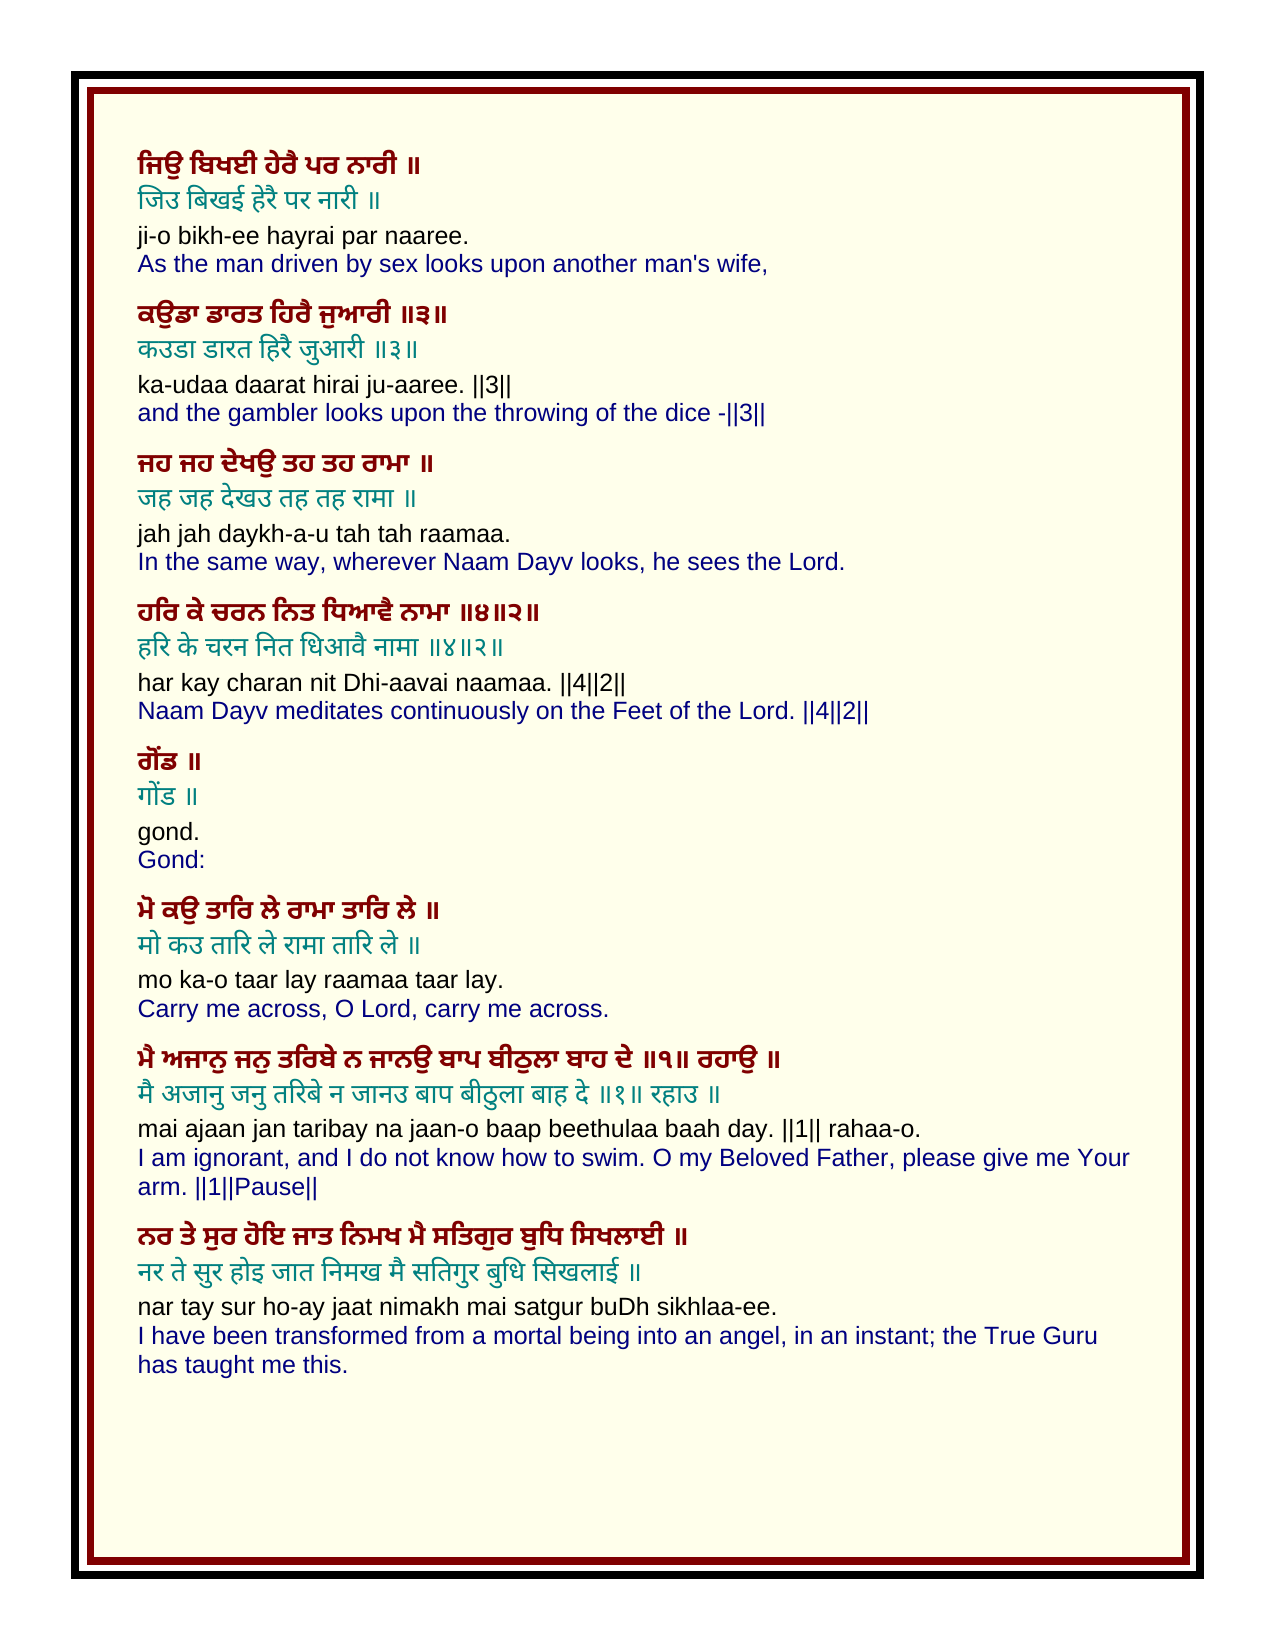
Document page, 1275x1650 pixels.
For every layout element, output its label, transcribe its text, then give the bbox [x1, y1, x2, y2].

text Naam Dayv meditates continuously on the Feet of the Lord. ||4||2|| [137, 696, 1138, 725]
text Carry me across, O Lord, carry me across. [137, 994, 1138, 1023]
text mai ajaan jan taribay na jaan-o baap beethulaa baah day. ||1|| rahaa-o. [137, 1114, 1138, 1143]
text जह जह देखउ तह तह रामा ॥ [137, 483, 1138, 518]
text ਗੋਂਡ ॥ [137, 746, 1138, 781]
text जिउ बिखई हेरै पर नारी ॥ [137, 185, 1138, 221]
text jah jah daykh-a-u tah tah raamaa. [137, 518, 1138, 547]
text In the same way, wherever Naam Dayv looks, he sees the Lord. [137, 547, 1138, 576]
text ji-o bikh-ee hayrai par naaree. [137, 221, 1138, 249]
text गोंड ॥ [137, 781, 1138, 816]
text ਜਹ ਜਹ ਦੇਖਉ ਤਹ ਤਹ ਰਾਮਾ ॥ [137, 448, 1138, 483]
text ਹਰਿ ਕੇ ਚਰਨ ਨਿਤ ਧਿਆਵੈ ਨਾਮਾ ॥੪॥੨॥ [137, 597, 1138, 632]
text ਕਉਡਾ ਡਾਰਤ ਹਿਰੈ ਜੁਆਰੀ ॥੩॥ [137, 299, 1138, 334]
text har kay charan nit Dhi-aavai naamaa. ||4||2|| [137, 667, 1138, 696]
text As the man driven by sex looks upon another man's wife, [137, 249, 1138, 278]
text nar tay sur ho-ay jaat nimakh mai satgur buDh sikhlaa-ee. [137, 1292, 1138, 1321]
text कउडा डारत हिरै जुआरी ॥३॥ [137, 334, 1138, 369]
text Gond: [137, 845, 1138, 874]
text ਜਿਉ ਬਿਖਈ ਹੇਰੈ ਪਰ ਨਾਰੀ ॥ [137, 150, 1138, 185]
text ka-udaa daarat hirai ju-aaree. ||3|| [137, 369, 1138, 398]
text gond. [137, 816, 1138, 845]
text मै अजानु जनु तरिबे न जानउ बाप बीठुला बाह दे ॥१॥ रहाउ ॥ [137, 1079, 1138, 1114]
text मो कउ तारि ले रामा तारि ले ॥ [137, 930, 1138, 965]
text नर ते सुर होइ जात निमख मै सतिगुर बुधि सिखलाई ॥ [137, 1257, 1138, 1292]
text and the gambler looks upon the throwing of the dice -||3|| [137, 398, 1138, 427]
text mo ka-o taar lay raamaa taar lay. [137, 965, 1138, 994]
text हरि के चरन नित धिआवै नामा ॥४॥२॥ [137, 632, 1138, 667]
text I have been transformed from a mortal being into an angel, in an instant; the True Guru has taught me this. [137, 1321, 1138, 1378]
text I am ignorant, and I do not know how to swim. O my Beloved Father, please give me Your arm. ||1||Pause|| [137, 1143, 1138, 1201]
text ਮੈ ਅਜਾਨੁ ਜਨੁ ਤਰਿਬੇ ਨ ਜਾਨਉ ਬਾਪ ਬੀਠੁਲਾ ਬਾਹ ਦੇ ॥੧॥ ਰਹਾਉ ॥ [137, 1044, 1138, 1079]
text ਮੋ ਕਉ ਤਾਰਿ ਲੇ ਰਾਮਾ ਤਾਰਿ ਲੇ ॥ [137, 895, 1138, 930]
text ਨਰ ਤੇ ਸੁਰ ਹੋਇ ਜਾਤ ਨਿਮਖ ਮੈ ਸਤਿਗੁਰ ਬੁਧਿ ਸਿਖਲਾਈ ॥ [137, 1221, 1138, 1257]
